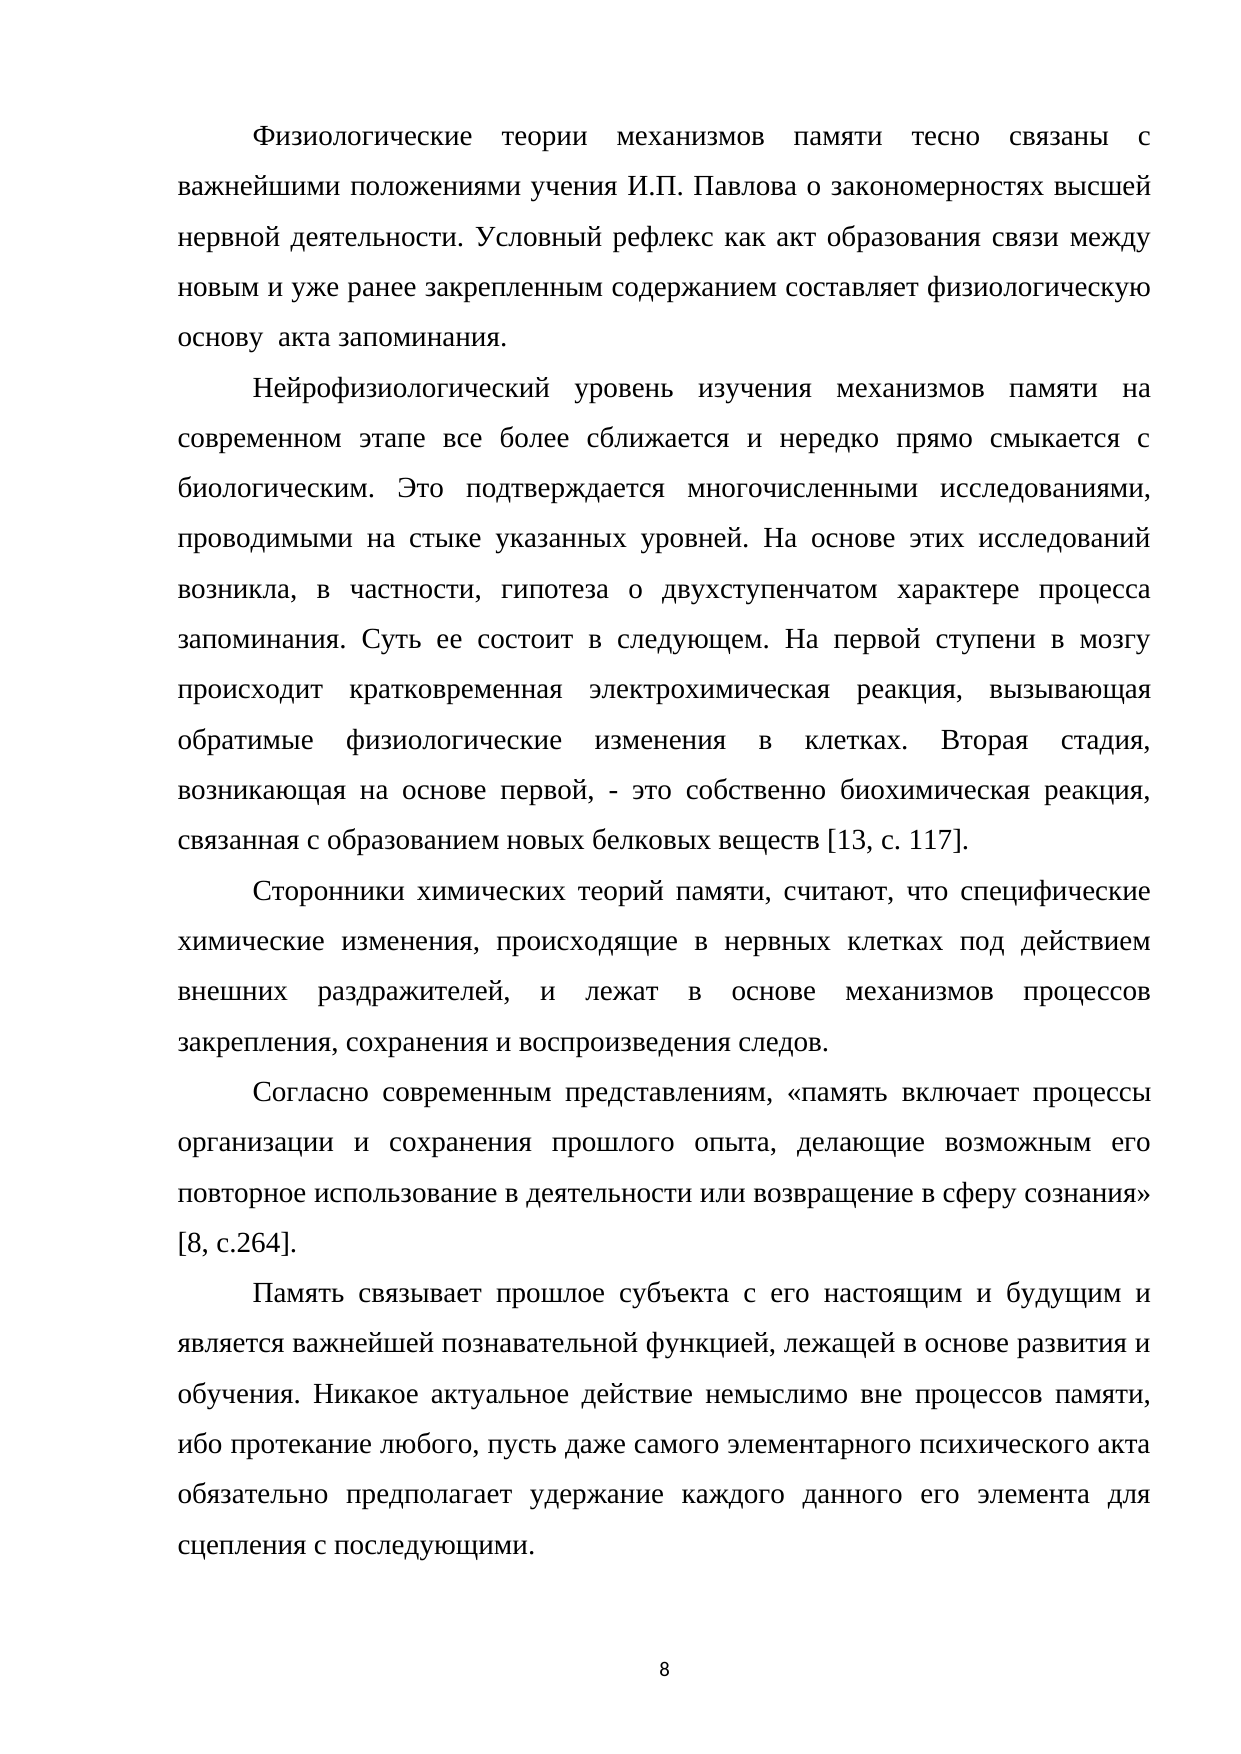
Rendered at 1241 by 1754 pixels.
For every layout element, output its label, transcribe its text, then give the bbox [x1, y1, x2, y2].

text Нейрофизиологический уровень изучения механизмов памяти на современном этапе все более сближается и нередко прямо смыкается с биологическим. Это подтверждается многочисленными исследованиями, проводимыми на стыке указанных уровней. На основе этих исследований возникла, в частности, гипотеза о двухступенчатом характере процесса запоминания. Суть ее состоит в следующем. На первой ступени в мозгу происходит кратковременная электрохимическая реакция, вызывающая обратимые физиологические изменения в клетках. Вторая стадия, возникающая на основе первой, - это собственно биохимическая реакция, связанная с образованием новых белковых веществ [13, c. 117]. [177, 370, 1152, 856]
text Согласно современным представлениям, «память включает процессы организации и сохранения прошлого опыта, делающие возможным его повторное использование в деятельности или возвращение в сферу сознания» [8, с.264]. [177, 1074, 1152, 1258]
text Память связывает прошлое субъекта с его настоящим и будущим и является важнейшей познавательной функцией, лежащей в основе развития и обучения. Никакое актуальное действие немыслимо вне процессов памяти, ибо протекание любого, пусть даже самого элементарного психического акта обязательно предполагает удержание каждого данного его элемента для сцепления с последующими. [177, 1275, 1152, 1560]
text Физиологические теории механизмов памяти тесно связаны с важнейшими положениями учения И.П. Павлова о закономерностях высшей нервной деятельности. Условный рефлекс как акт образования связи между новым и уже ранее закрепленным содержанием составляет физиологическую основу акта запоминания. [177, 118, 1152, 353]
text Сторонники химических теорий памяти, считают, что специфические химические изменения, происходящие в нервных клетках под действием внешних раздражителей, и лежат в основе механизмов процессов закрепления, сохранения и воспроизведения следов. [177, 873, 1152, 1057]
